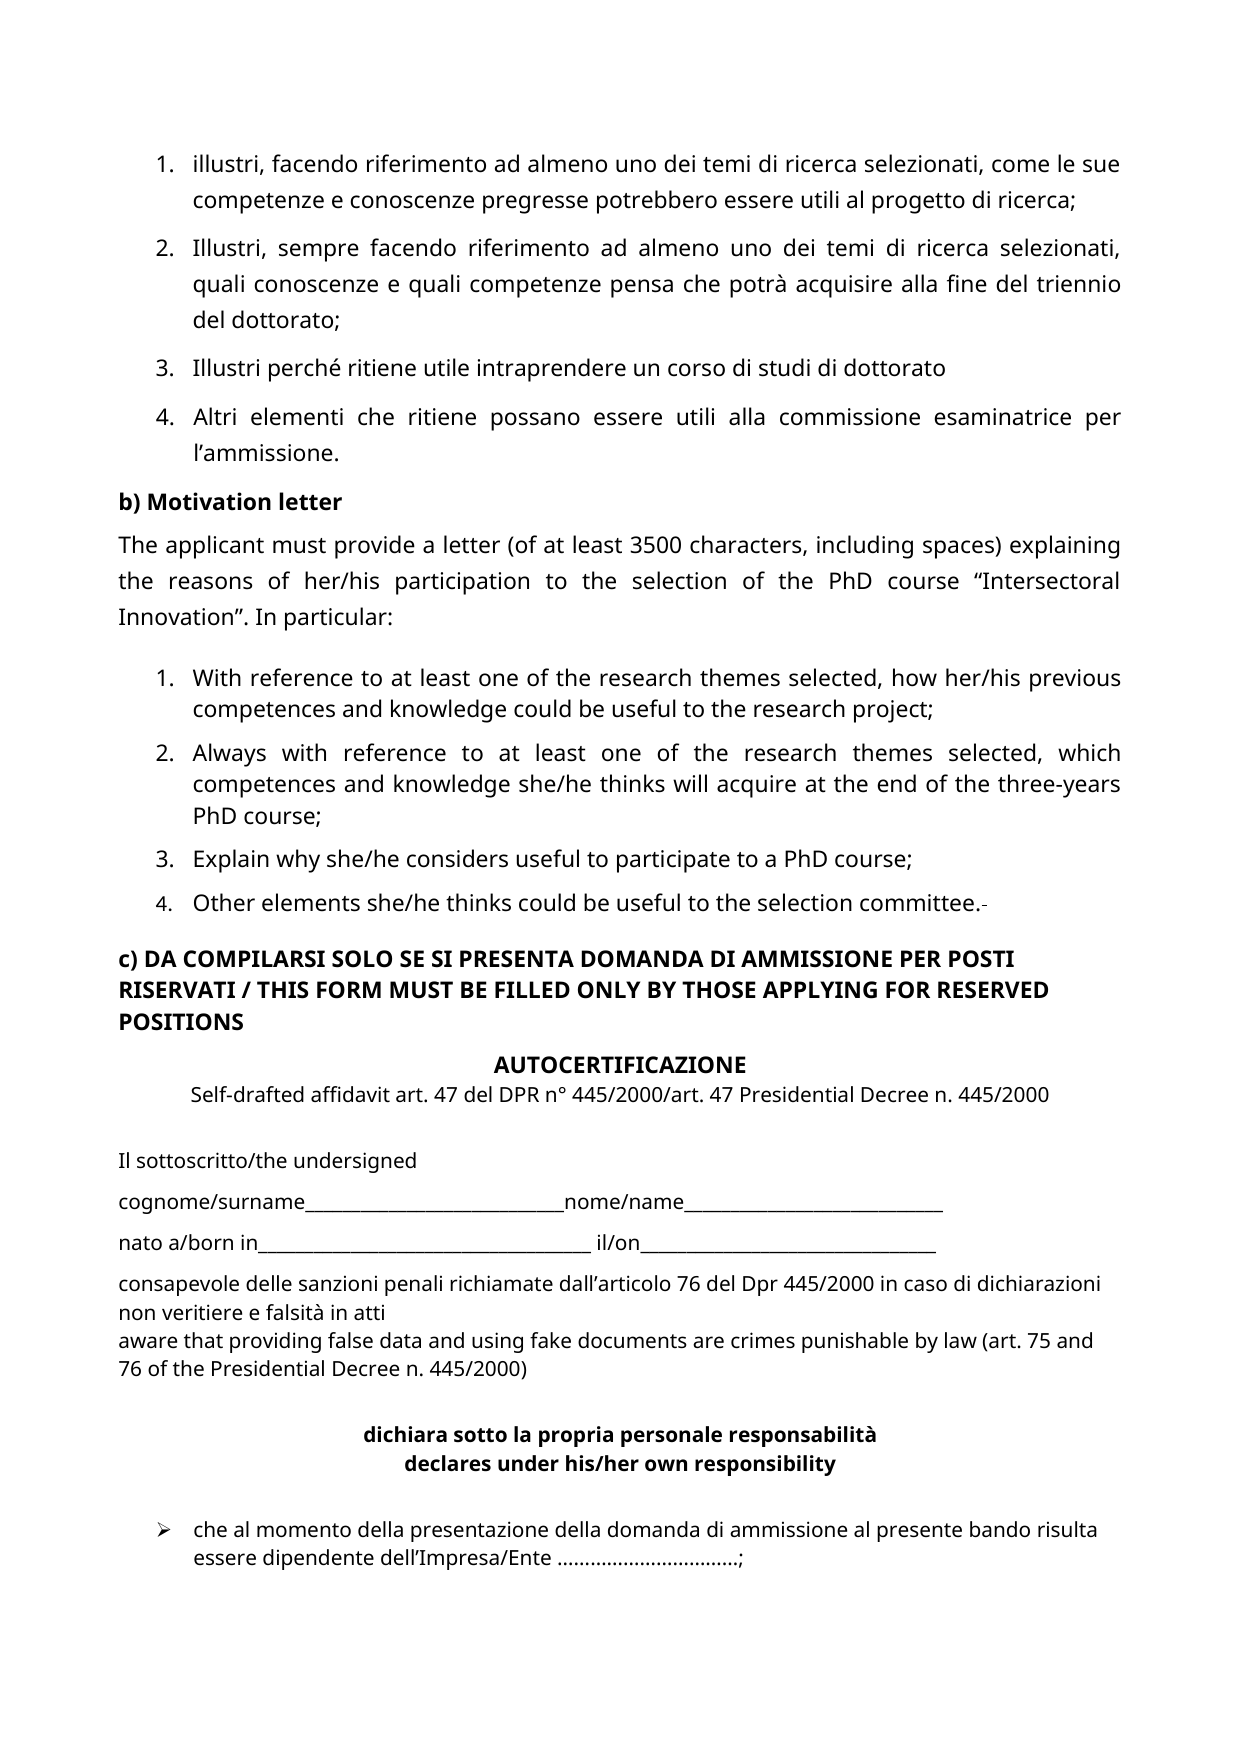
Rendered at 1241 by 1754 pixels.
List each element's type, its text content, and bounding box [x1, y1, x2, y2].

list Explain why she/he considers useful to participate to a PhD course; [155, 843, 1122, 874]
list illustri, facendo riferimento ad almeno uno dei temi di ricerca selezionati, come le sue competenze e conoscenze pregresse potrebbero essere utili al progetto di ricerca; [155, 148, 1122, 215]
text Il sottoscritto/the undersigned [118, 1146, 1122, 1175]
list Altri elementi che ritiene possano essere utili alla commissione esaminatrice per l’ammissione. [156, 401, 1122, 468]
text AUTOCERTIFICAZIONE [118, 1049, 1122, 1080]
list che al momento della presentazione della domanda di ammissione al presente bando risulta essere dipendente dell’Impresa/Ente ……………………………; [156, 1515, 1143, 1572]
list Illustri perché ritiene utile intraprendere un corso di studi di dottorato [155, 352, 1122, 383]
list Illustri, sempre facendo riferimento ad almeno uno dei temi di ricerca selezionati, quali conoscenze e quali competenze pensa che potrà acquisire alla fine del triennio del dottorato; [155, 232, 1122, 335]
text cognome/surname____________________________nome/name____________________________ [118, 1187, 1122, 1216]
text nato a/born in____________________________________ il/on________________________________ [118, 1228, 1122, 1257]
text consapevole delle sanzioni penali richiamate dall’articolo 76 del Dpr 445/2000 in caso di dichiarazioni non veritiere e falsità in atti aware that providing false data and using fake documents are crimes punishable by law (art. 75 and 76 of the Presidential Decree n. 445/2000) [118, 1269, 1122, 1383]
list With reference to at least one of the research themes selected, how her/his previous competences and knowledge could be useful to the research project; [155, 662, 1122, 724]
text The applicant must provide a letter (of at least 3500 characters, including spaces) explaining the reasons of her/his participation to the selection of the PhD course “Intersectoral Innovation”. In particular: [118, 529, 1122, 632]
text dichiara sotto la propria personale responsabilità declares under his/her own responsibility [118, 1420, 1122, 1477]
list Other elements she/he thinks could be useful to the selection committee. [155, 887, 1122, 918]
text Self-drafted affidavit art. 47 del DPR n° 445/2000/art. 47 Presidential Decree n. 445/2000 [118, 1080, 1122, 1109]
text c) DA COMPILARSI SOLO SE SI PRESENTA DOMANDA DI AMMISSIONE PER POSTI RISERVATI / THIS FORM MUST BE FILLED ONLY BY those applying for RESERVED POSITIONS [118, 943, 1122, 1037]
list Always with reference to at least one of the research themes selected, which competences and knowledge she/he thinks will acquire at the end of the three-years PhD course; [155, 737, 1122, 830]
text b) Motivation letter [118, 485, 1122, 516]
